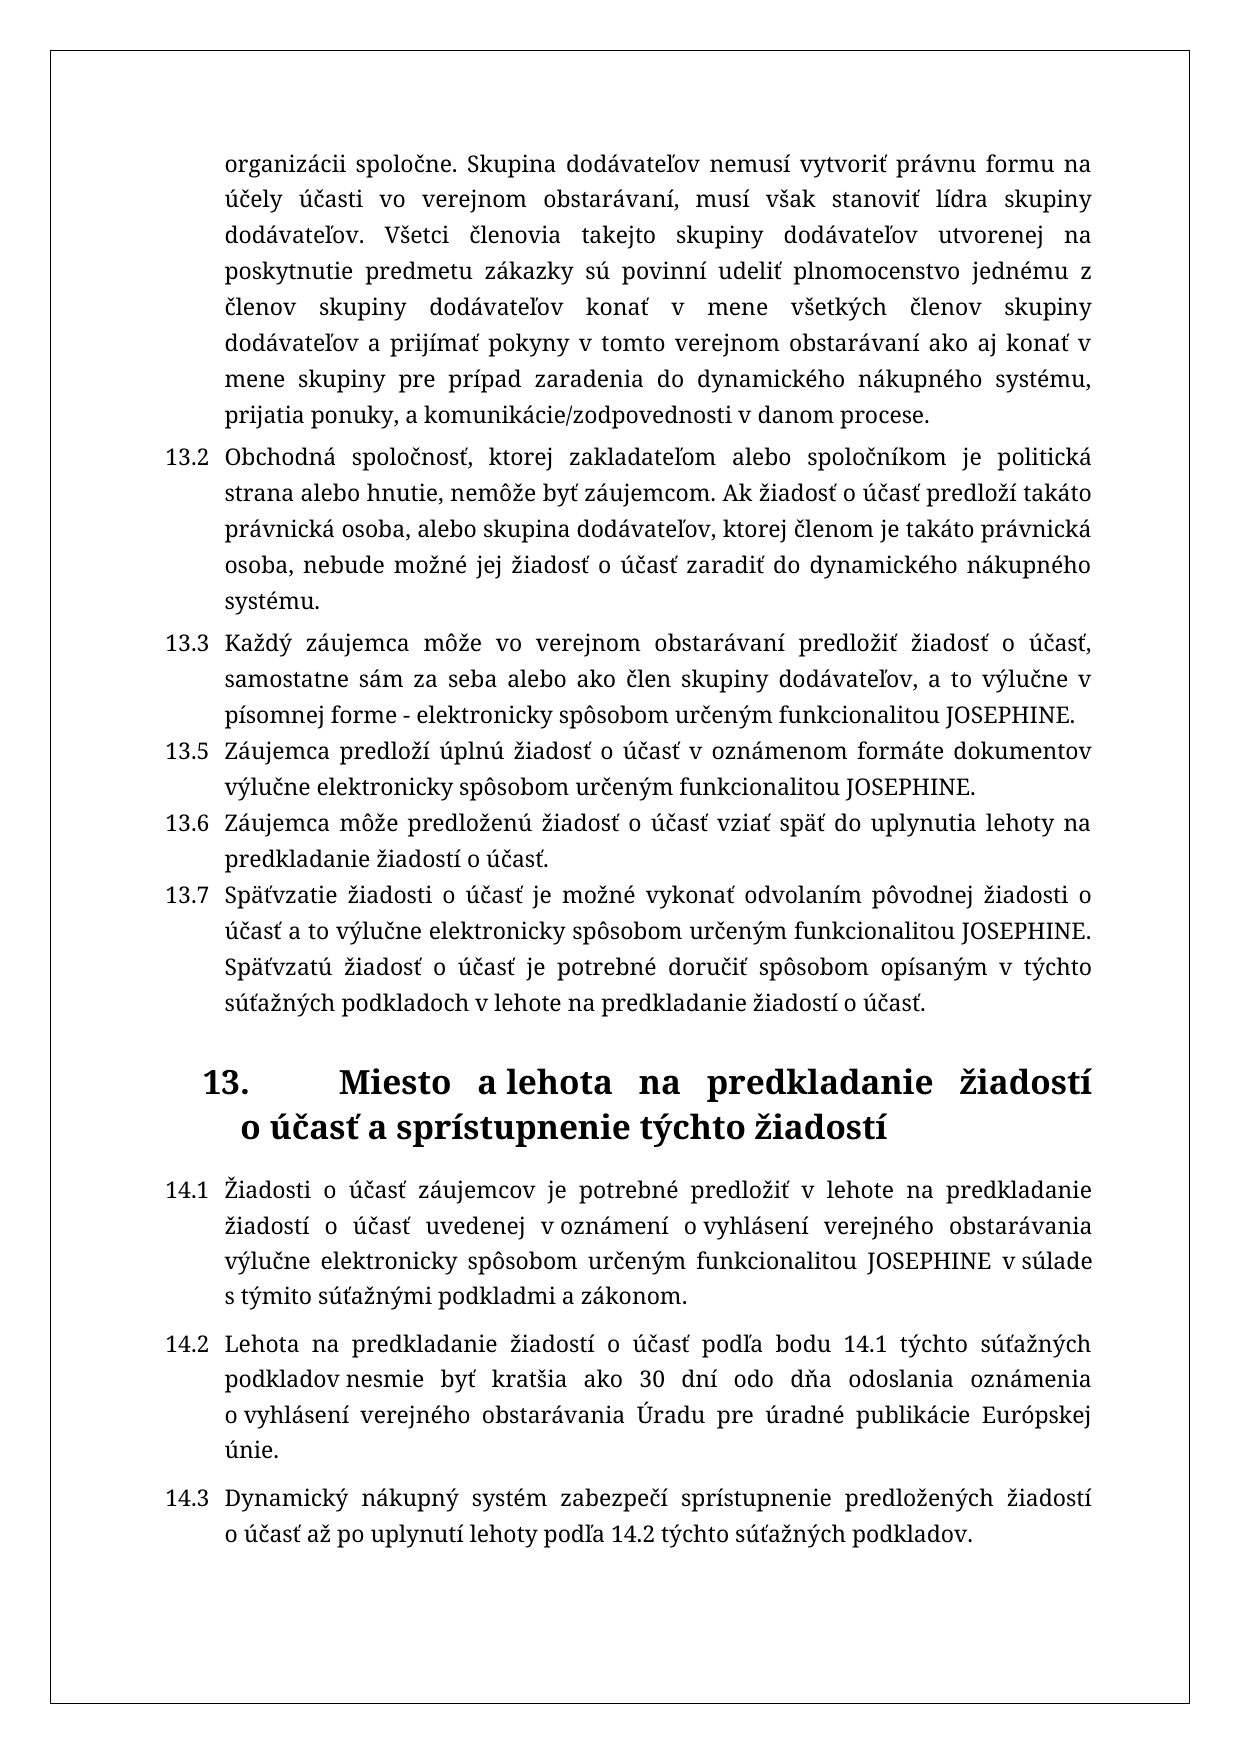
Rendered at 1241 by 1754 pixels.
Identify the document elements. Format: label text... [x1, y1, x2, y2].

subtitle Miesto a lehota na predkladanie žiadostí o účasť a sprístupnenie týchto žiadostí [203, 1058, 1093, 1149]
text 13.7 Späťvzatie žiadosti o účasť je možné vykonať odvolaním pôvodnej žiadosti o účasť a to výlučne elektronicky spôsobom určeným funkcionalitou JOSEPHINE. Späťvzatú žiadosť o účasť je potrebné doručiť spôsobom opísaným v týchto súťažných podkladoch v lehote na predkladanie žiadostí o účasť. [165, 879, 1093, 1018]
text 13.6 Záujemca môže predloženú žiadosť o účasť vziať späť do uplynutia lehoty na predkladanie žiadostí o účasť. [165, 807, 1093, 874]
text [165, 147, 1093, 430]
text 14.1 Žiadosti o účasť záujemcov je potrebné predložiť v lehote na predkladanie žiadostí o účasť uvedenej v oznámení o vyhlásení verejného obstarávania výlučne elektronicky spôsobom určeným funkcionalitou JOSEPHINE v súlade s týmito súťažnými podkladmi a zákonom. [165, 1174, 1093, 1311]
text 14.2 Lehota na predkladanie žiadostí o účasť podľa bodu 14.1 týchto súťažných podkladov nesmie byť kratšia ako 30 dní odo dňa odoslania oznámenia o vyhlásení verejného obstarávania Úradu pre úradné publikácie Európskej únie. [165, 1328, 1093, 1465]
text 13.3 Každý záujemca môže vo verejnom obstarávaní predložiť žiadosť o účasť, samostatne sám za seba alebo ako člen skupiny dodávateľov, a to výlučne v písomnej forme - elektronicky spôsobom určeným funkcionalitou JOSEPHINE. [165, 627, 1093, 730]
text 14.3 Dynamický nákupný systém zabezpečí sprístupnenie predložených žiadostí o účasť až po uplynutí lehoty podľa 14.2 týchto súťažných podkladov. [165, 1482, 1093, 1549]
text 13.2 Obchodná spoločnosť, ktorej zakladateľom alebo spoločníkom je politická strana alebo hnutie, nemôže byť záujemcom. Ak žiadosť o účasť predloží takáto právnická osoba, alebo skupina dodávateľov, ktorej členom je takáto právnická osoba, nebude možné jej žiadosť o účasť zaradiť do dynamického nákupného systému. [165, 441, 1093, 616]
text 13.5 Záujemca predloží úplnú žiadosť o účasť v oznámenom formáte dokumentov výlučne elektronicky spôsobom určeným funkcionalitou JOSEPHINE. [165, 735, 1093, 802]
